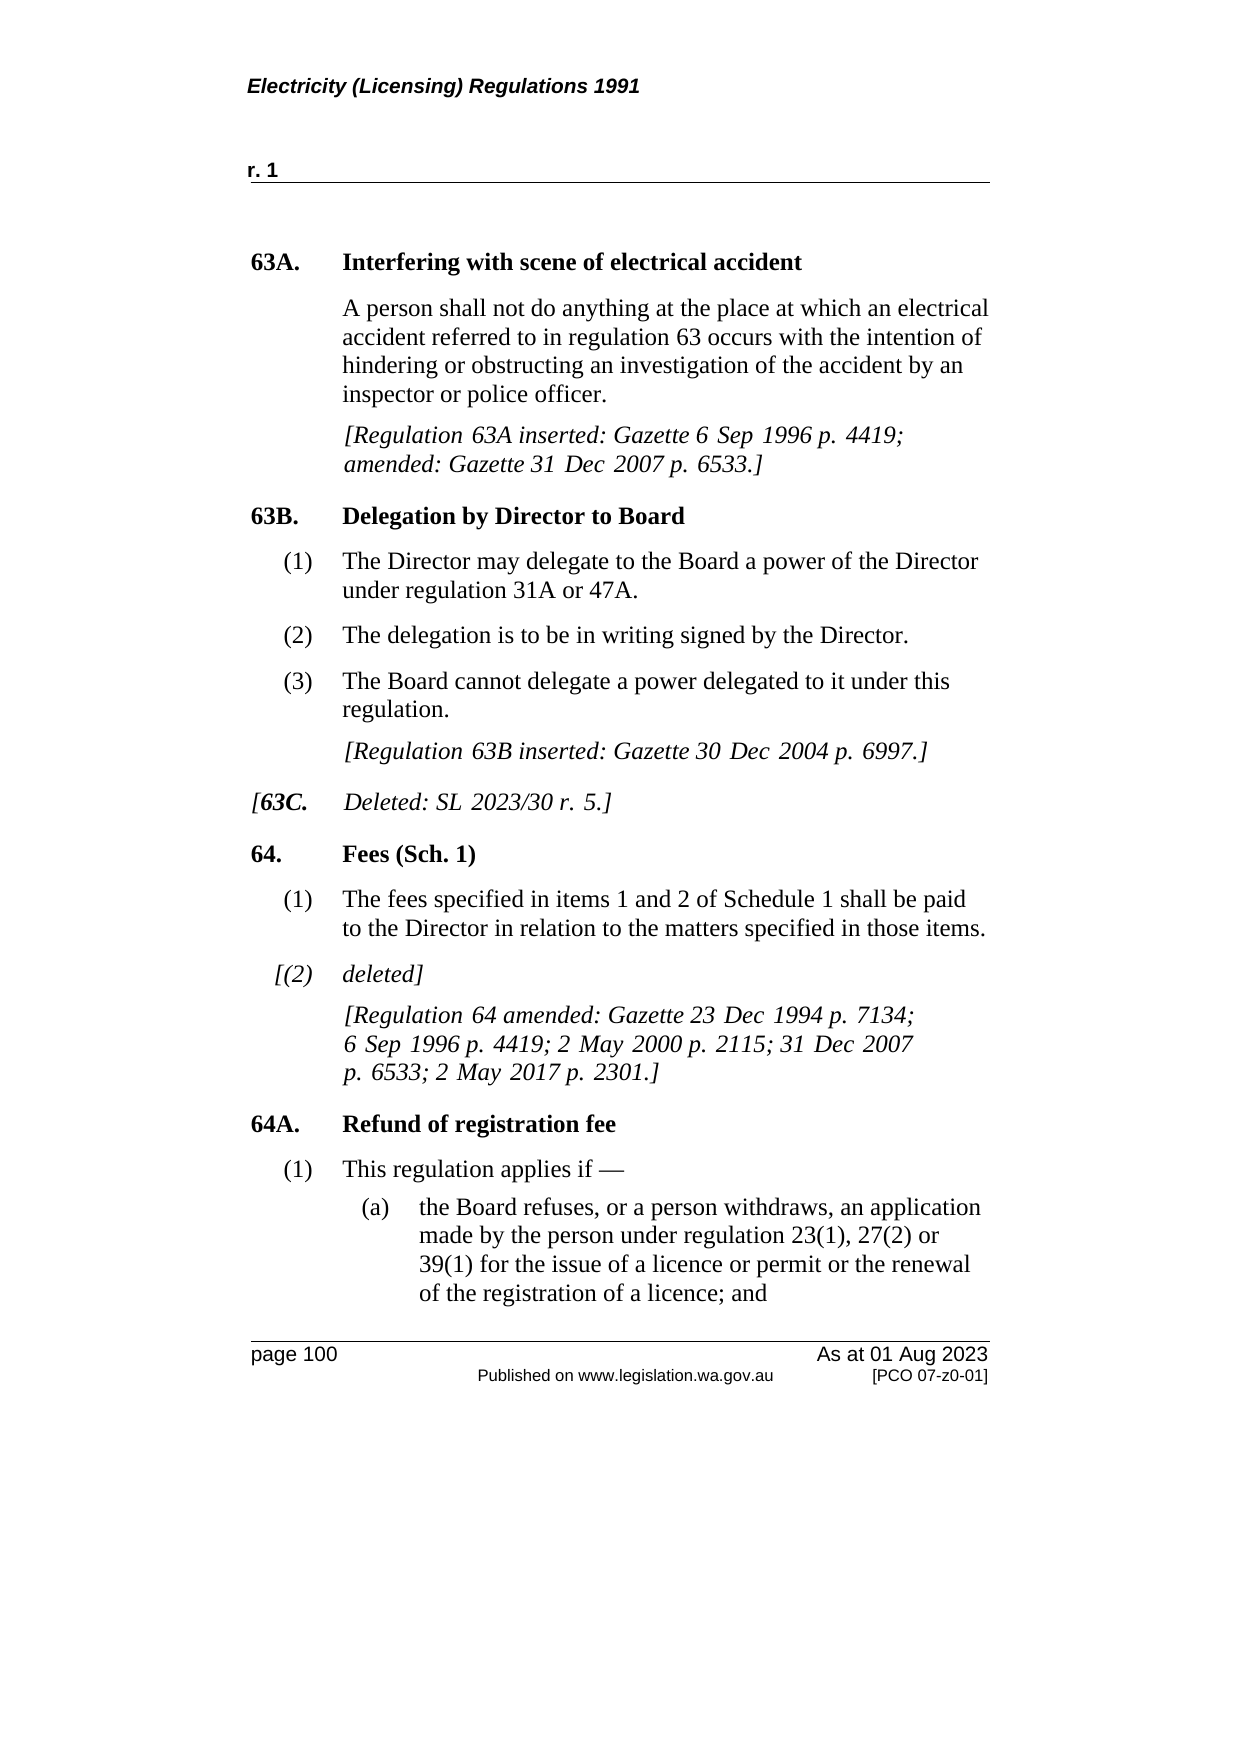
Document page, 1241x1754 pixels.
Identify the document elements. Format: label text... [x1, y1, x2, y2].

subtitle 64A. Refund of registration fee [251, 1109, 990, 1138]
text A person shall not do anything at the place at which an electrical accident referred to in regulation 63 occurs with the intention of hindering or obstructing an investigation of the accident by an inspector or police officer. [251, 293, 990, 408]
text (1) The Director may delegate to the Board a power of the Director under regulation 31A or 47A. [251, 546, 990, 604]
text (3) The Board cannot delegate a power delegated to it under this regulation. [251, 666, 990, 723]
text [Regulation 64 amended: Gazette 23 Dec 1994 p. 7134; 6 Sep 1996 p. 4419; 2 May 2000 p. 2115; 31 Dec 2007 p. 6533; 2 May 2017 p. 2301.] [251, 1000, 990, 1086]
text (1) The fees specified in items 1 and 2 of Schedule 1 shall be paid to the Director in relation to the matters specified in those items. [251, 884, 990, 942]
subtitle 64. Fees (Sch. 1) [251, 839, 990, 868]
text [Regulation 63A inserted: Gazette 6 Sep 1996 p. 4419; amended: Gazette 31 Dec 2007 p. 6533.] [251, 420, 990, 478]
text [63C. Deleted: SL 2023/30 r. 5.] [251, 787, 990, 816]
text (2) The delegation is to be in writing signed by the Director. [251, 620, 990, 649]
text (1) This regulation applies if — [251, 1154, 990, 1183]
text [Regulation 63B inserted: Gazette 30 Dec 2004 p. 6997.] [251, 736, 990, 764]
text (a) the Board refuses, or a person withdraws, an application made by the person under regulation 23(1), 27(2) or 39(1) for the issue of a licence or permit or the renewal of the registration of a licence; and [251, 1192, 990, 1307]
text [(2) deleted] [251, 959, 990, 987]
subtitle 63A. Interfering with scene of electrical accident [251, 247, 990, 276]
subtitle 63B. Delegation by Director to Board [251, 501, 990, 529]
